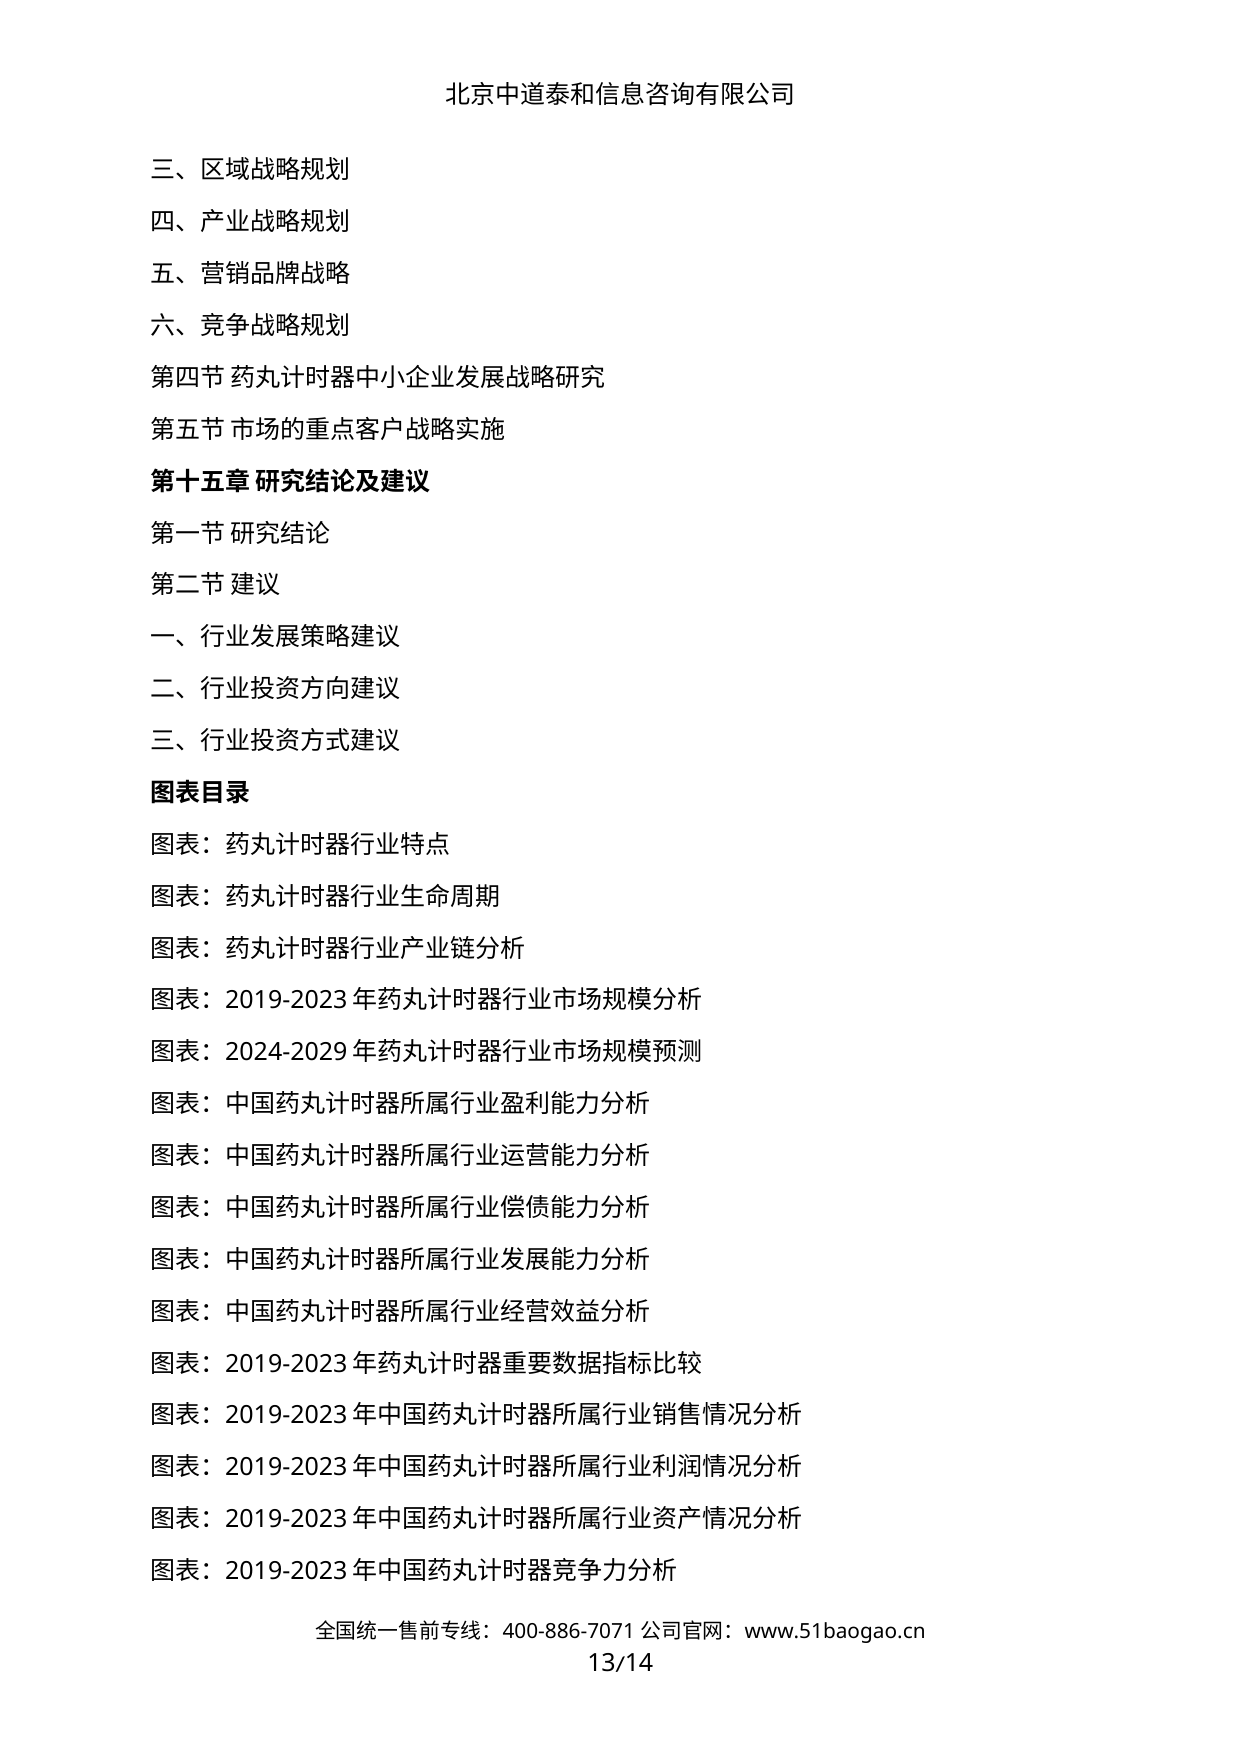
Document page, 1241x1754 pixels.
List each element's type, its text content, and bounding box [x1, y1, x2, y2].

text 图表：2019-2023年中国药丸计时器所属行业销售情况分析 [150, 1395, 1090, 1431]
text 图表：2019-2023年中国药丸计时器竞争力分析 [150, 1551, 1090, 1587]
text 图表：中国药丸计时器所属行业经营效益分析 [150, 1291, 1090, 1327]
text 第一节 研究结论 [150, 513, 1090, 549]
text 图表：药丸计时器行业产业链分析 [150, 928, 1090, 964]
text 图表：2019-2023年中国药丸计时器所属行业利润情况分析 [150, 1447, 1090, 1483]
text 第四节 药丸计时器中小企业发展战略研究 [150, 357, 1090, 394]
text 第二节 建议 [150, 565, 1090, 601]
text 图表目录 [150, 772, 1090, 809]
text 图表：2019-2023年药丸计时器重要数据指标比较 [150, 1343, 1090, 1379]
text 图表：中国药丸计时器所属行业运营能力分析 [150, 1136, 1090, 1172]
text 图表：中国药丸计时器所属行业盈利能力分析 [150, 1084, 1090, 1120]
text 图表：中国药丸计时器所属行业发展能力分析 [150, 1239, 1090, 1276]
text 五、营销品牌战略 [150, 254, 1090, 290]
text 二、行业投资方向建议 [150, 669, 1090, 705]
text 图表：中国药丸计时器所属行业偿债能力分析 [150, 1187, 1090, 1224]
text 一、行业发展策略建议 [150, 617, 1090, 653]
text 四、产业战略规划 [150, 202, 1090, 238]
text 图表：药丸计时器行业特点 [150, 824, 1090, 861]
text 第五节 市场的重点客户战略实施 [150, 409, 1090, 446]
text 图表：2019-2023年药丸计时器行业市场规模分析 [150, 980, 1090, 1016]
text 图表：药丸计时器行业生命周期 [150, 876, 1090, 912]
text 图表：2024-2029年药丸计时器行业市场规模预测 [150, 1032, 1090, 1068]
text 三、行业投资方式建议 [150, 721, 1090, 757]
text 三、区域战略规划 [150, 150, 1090, 186]
text 第十五章 研究结论及建议 [150, 461, 1090, 497]
text 六、竞争战略规划 [150, 306, 1090, 342]
text 图表：2019-2023年中国药丸计时器所属行业资产情况分析 [150, 1499, 1090, 1535]
